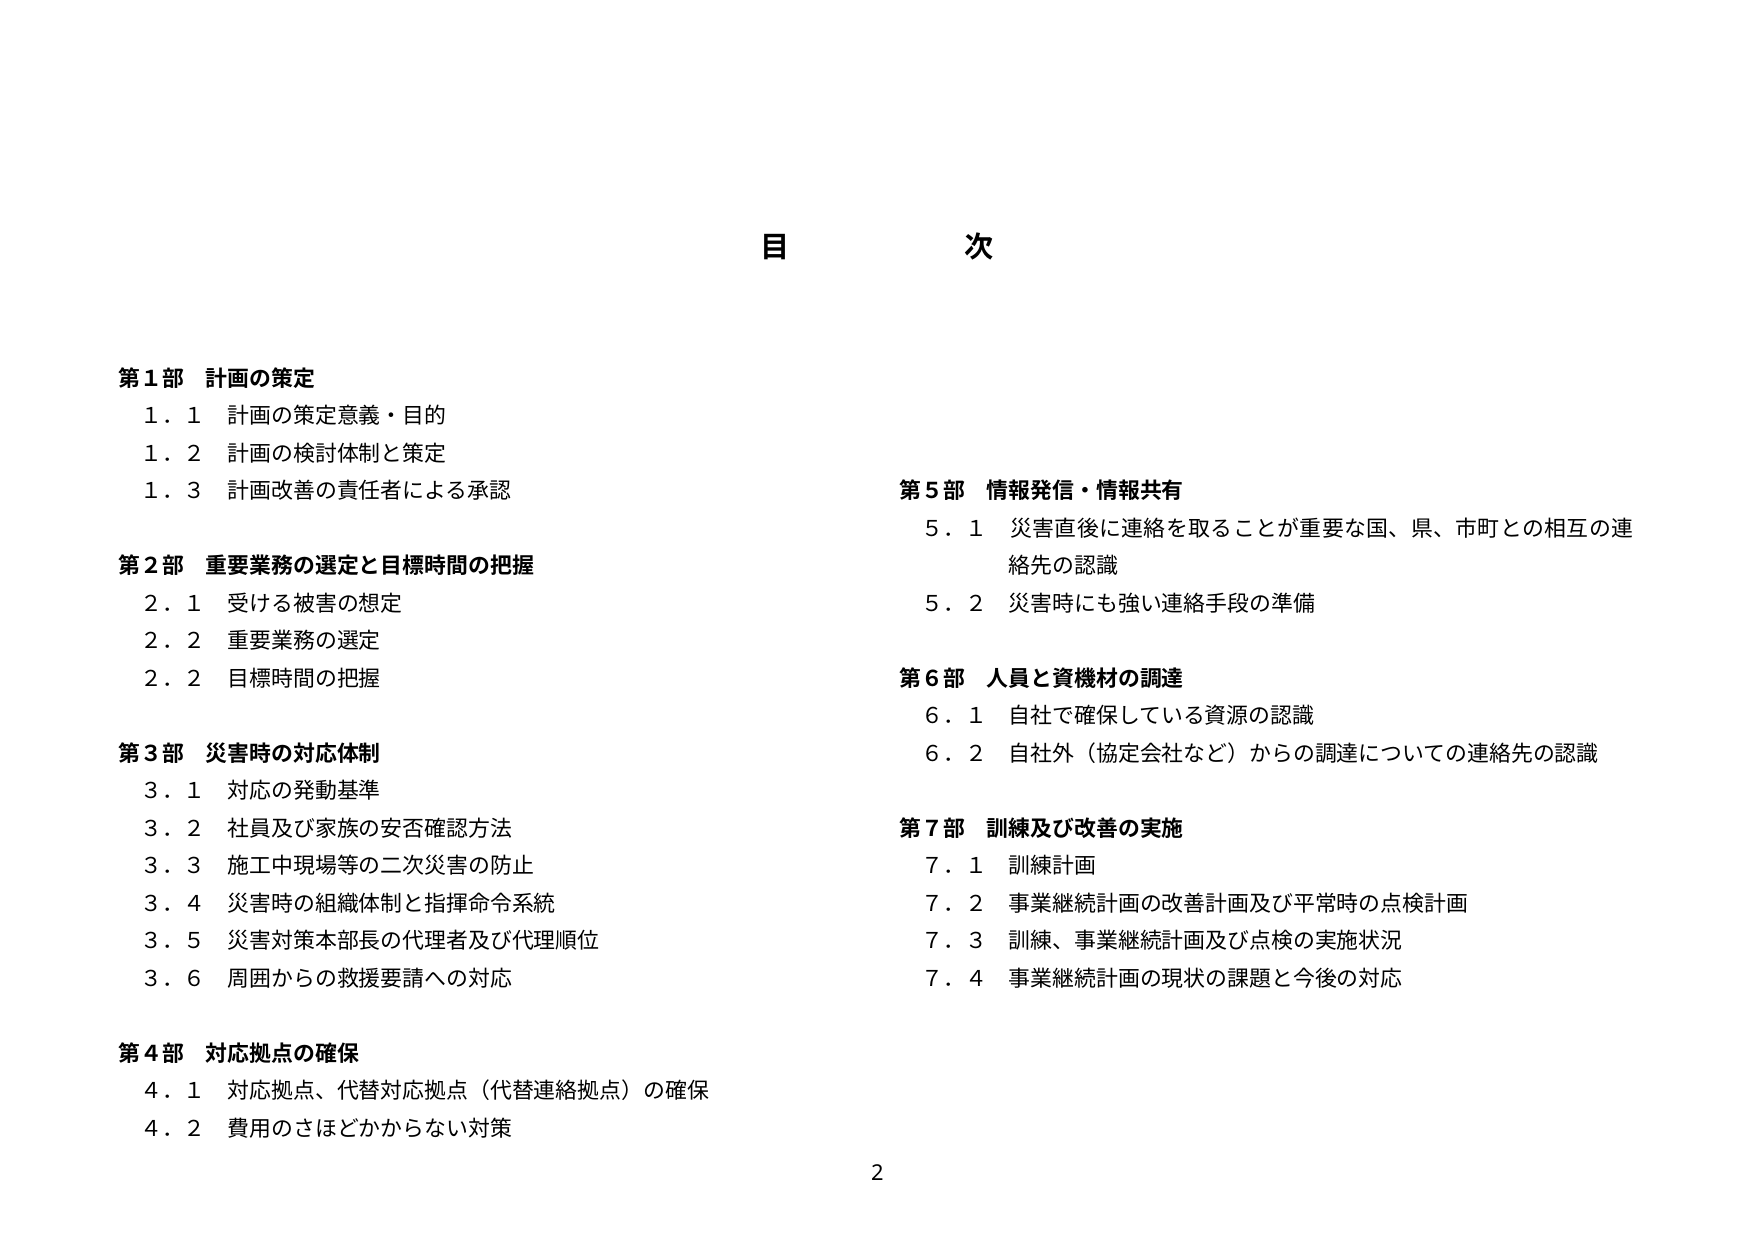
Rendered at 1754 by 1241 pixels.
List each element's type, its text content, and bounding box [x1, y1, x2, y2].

text ２．２ 目標時間の把握 [118, 658, 855, 695]
text ７．２ 事業継続計画の改善計画及び平常時の点検計画 [899, 883, 1636, 920]
text １．３ 計画改善の責任者による承認 [118, 470, 855, 508]
text ６．１ 自社で確保している資源の認識 [899, 695, 1636, 733]
text ２．２ 重要業務の選定 [118, 620, 855, 658]
text ７．３ 訓練、事業継続計画及び点検の実施状況 [899, 920, 1636, 958]
text 第５部 情報発信・情報共有 [899, 470, 1636, 508]
text ３．４ 災害時の組織体制と指揮命令系統 [118, 883, 855, 920]
text ７．１ 訓練計画 [899, 845, 1636, 883]
text ３．２ 社員及び家族の安否確認方法 [118, 808, 855, 845]
text ３．１ 対応の発動基準 [118, 770, 855, 808]
text ４．２ 費用のさほどかからない対策 [118, 1108, 855, 1145]
text ６．２ 自社外（協定会社など）からの調達についての連絡先の認識 [899, 733, 1636, 770]
text ３．６ 周囲からの救援要請への対応 [118, 958, 855, 995]
text ２．１ 受ける被害の想定 [118, 583, 855, 620]
text 第２部 重要業務の選定と目標時間の把握 [118, 545, 855, 583]
text ７．４ 事業継続計画の現状の課題と今後の対応 [899, 958, 1636, 995]
text ３．３ 施工中現場等の二次災害の防止 [118, 845, 855, 883]
text １．２ 計画の検討体制と策定 [118, 433, 855, 470]
text １．１ 計画の策定意義・目的 [118, 395, 855, 433]
text ３．５ 災害対策本部長の代理者及び代理順位 [118, 920, 855, 958]
text ５．２ 災害時にも強い連絡手段の準備 [921, 583, 1636, 620]
text ４．１ 対応拠点、代替対応拠点（代替連絡拠点）の確保 [118, 1070, 855, 1108]
text 目 次 [118, 208, 1636, 283]
text 第７部 訓練及び改善の実施 [899, 808, 1636, 845]
text ５．１ 災害直後に連絡を取ることが重要な国、県、市町との相互の連絡先の認識 [921, 508, 1636, 583]
text 第３部 災害時の対応体制 [118, 733, 855, 770]
text 第４部 対応拠点の確保 [118, 1033, 855, 1070]
text 第６部 人員と資機材の調達 [899, 658, 1636, 695]
text 第１部 計画の策定 [118, 358, 855, 395]
